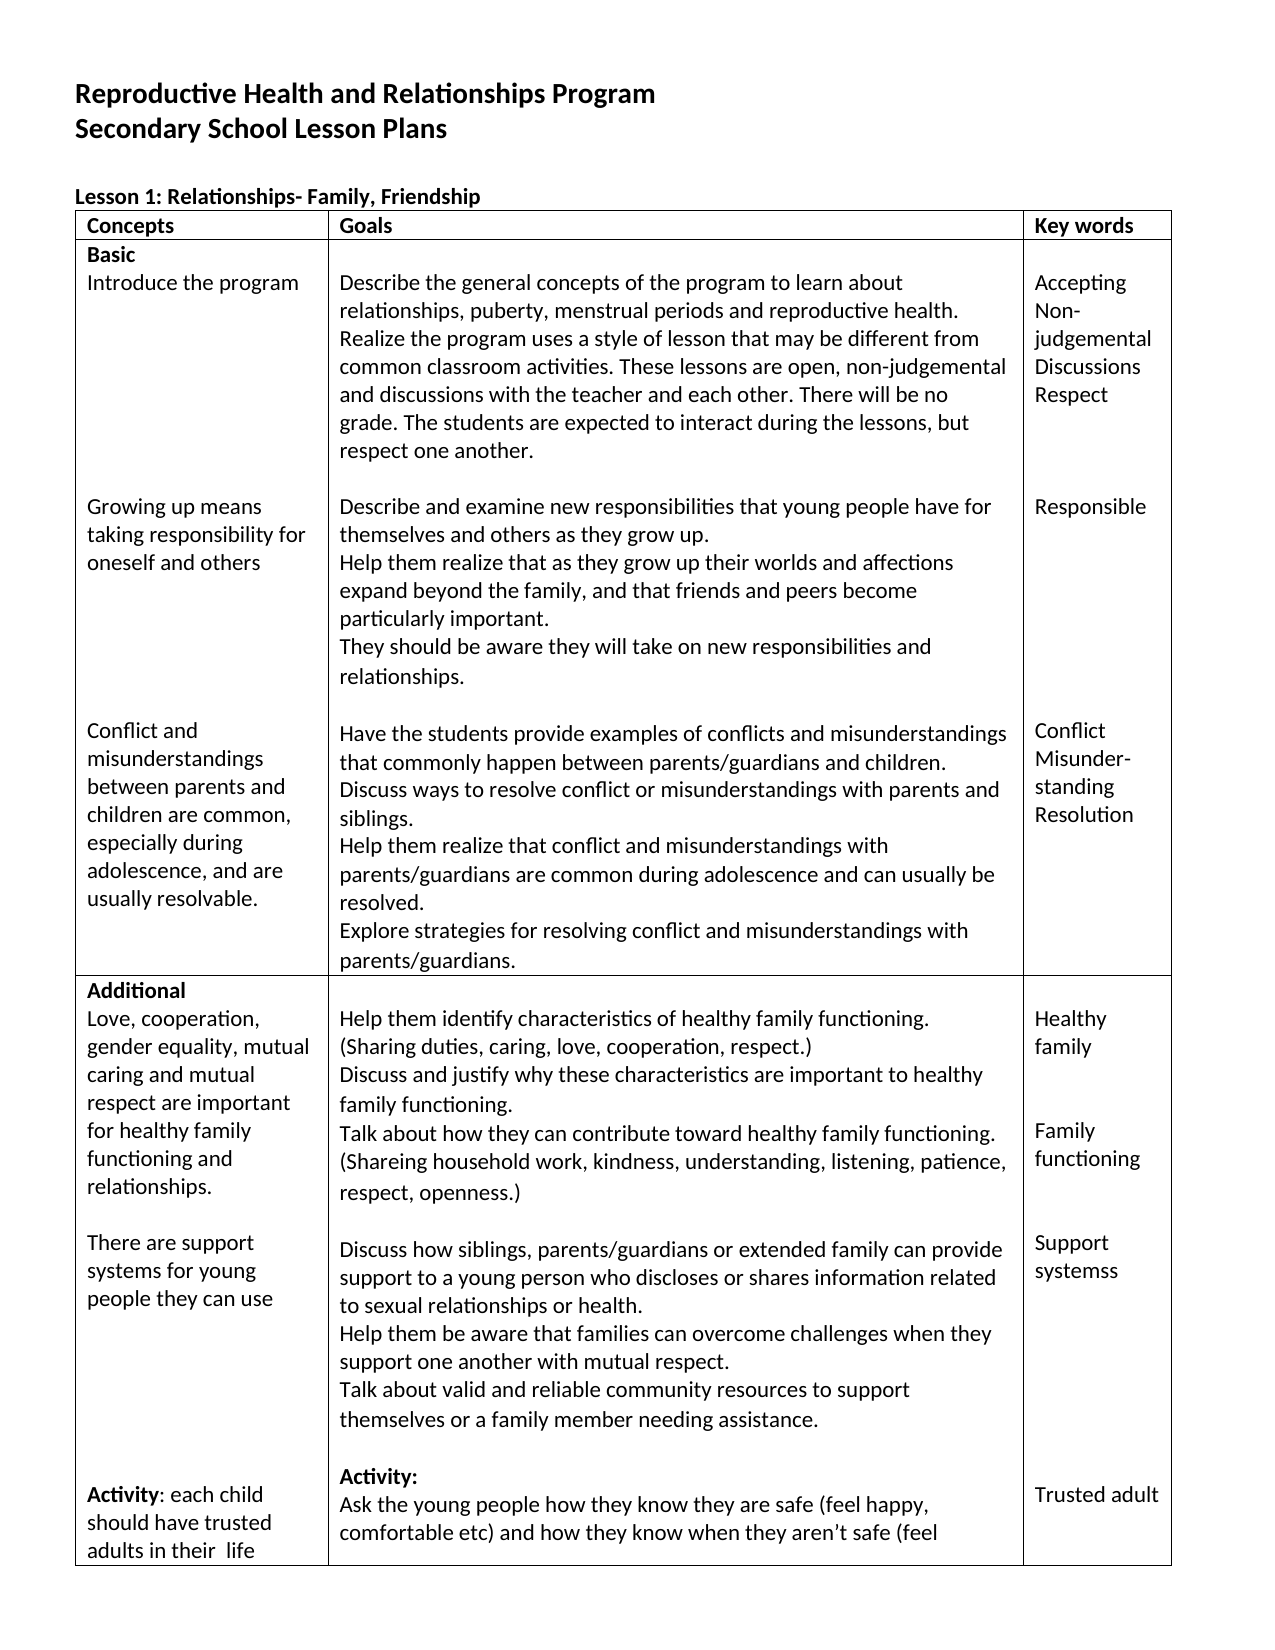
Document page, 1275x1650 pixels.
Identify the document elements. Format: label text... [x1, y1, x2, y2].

table_cell Basic Introduce the program Growing up means taking responsibility for oneself and others Conflict and misunderstandings between parents and children are common, especially during adolescence, and are usually resolvable. [76, 240, 328, 975]
table_header Goals [329, 211, 1023, 239]
table_header Concepts [76, 211, 328, 239]
table_cell Describe the general concepts of the program to learn about relationships, puberty, menstrual periods and reproductive health. Realize the program uses a style of lesson that may be different from common classroom activities. These lessons are open, non-judgemental and discussions with the teacher and each other. There will be no grade. The students are expected to interact during the lessons, but respect one another. Describe and examine new responsibilities that young people have for themselves and others as they grow up. Help them realize that as they grow up their worlds and affections expand beyond the family, and that friends and peers become particularly important. They should be aware they will take on new responsibilities and relationships. Have the students provide examples of conflicts and misunderstandings that commonly happen between parents/guardians and children. Discuss ways to resolve conflict or misunderstandings with parents and siblings. Help them realize that conflict and misunderstandings with parents/guardians are common during adolescence and can usually be resolved. Explore strategies for resolving conflict and misunderstandings with parents/guardians. [329, 240, 1023, 975]
text Reproductive Health and Relationships Program [75, 75, 1200, 111]
table_header Key words [1024, 211, 1171, 239]
text Lesson 1: Relationships- Family, Friendship [75, 182, 1200, 210]
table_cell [76, 976, 328, 1564]
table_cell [1024, 976, 1171, 1564]
text Secondary School Lesson Plans [75, 111, 1200, 146]
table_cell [329, 976, 1023, 1564]
table_cell Accepting Non-judgemental Discussions Respect Responsible Conflict Misunder-standing Resolution [1024, 240, 1171, 975]
